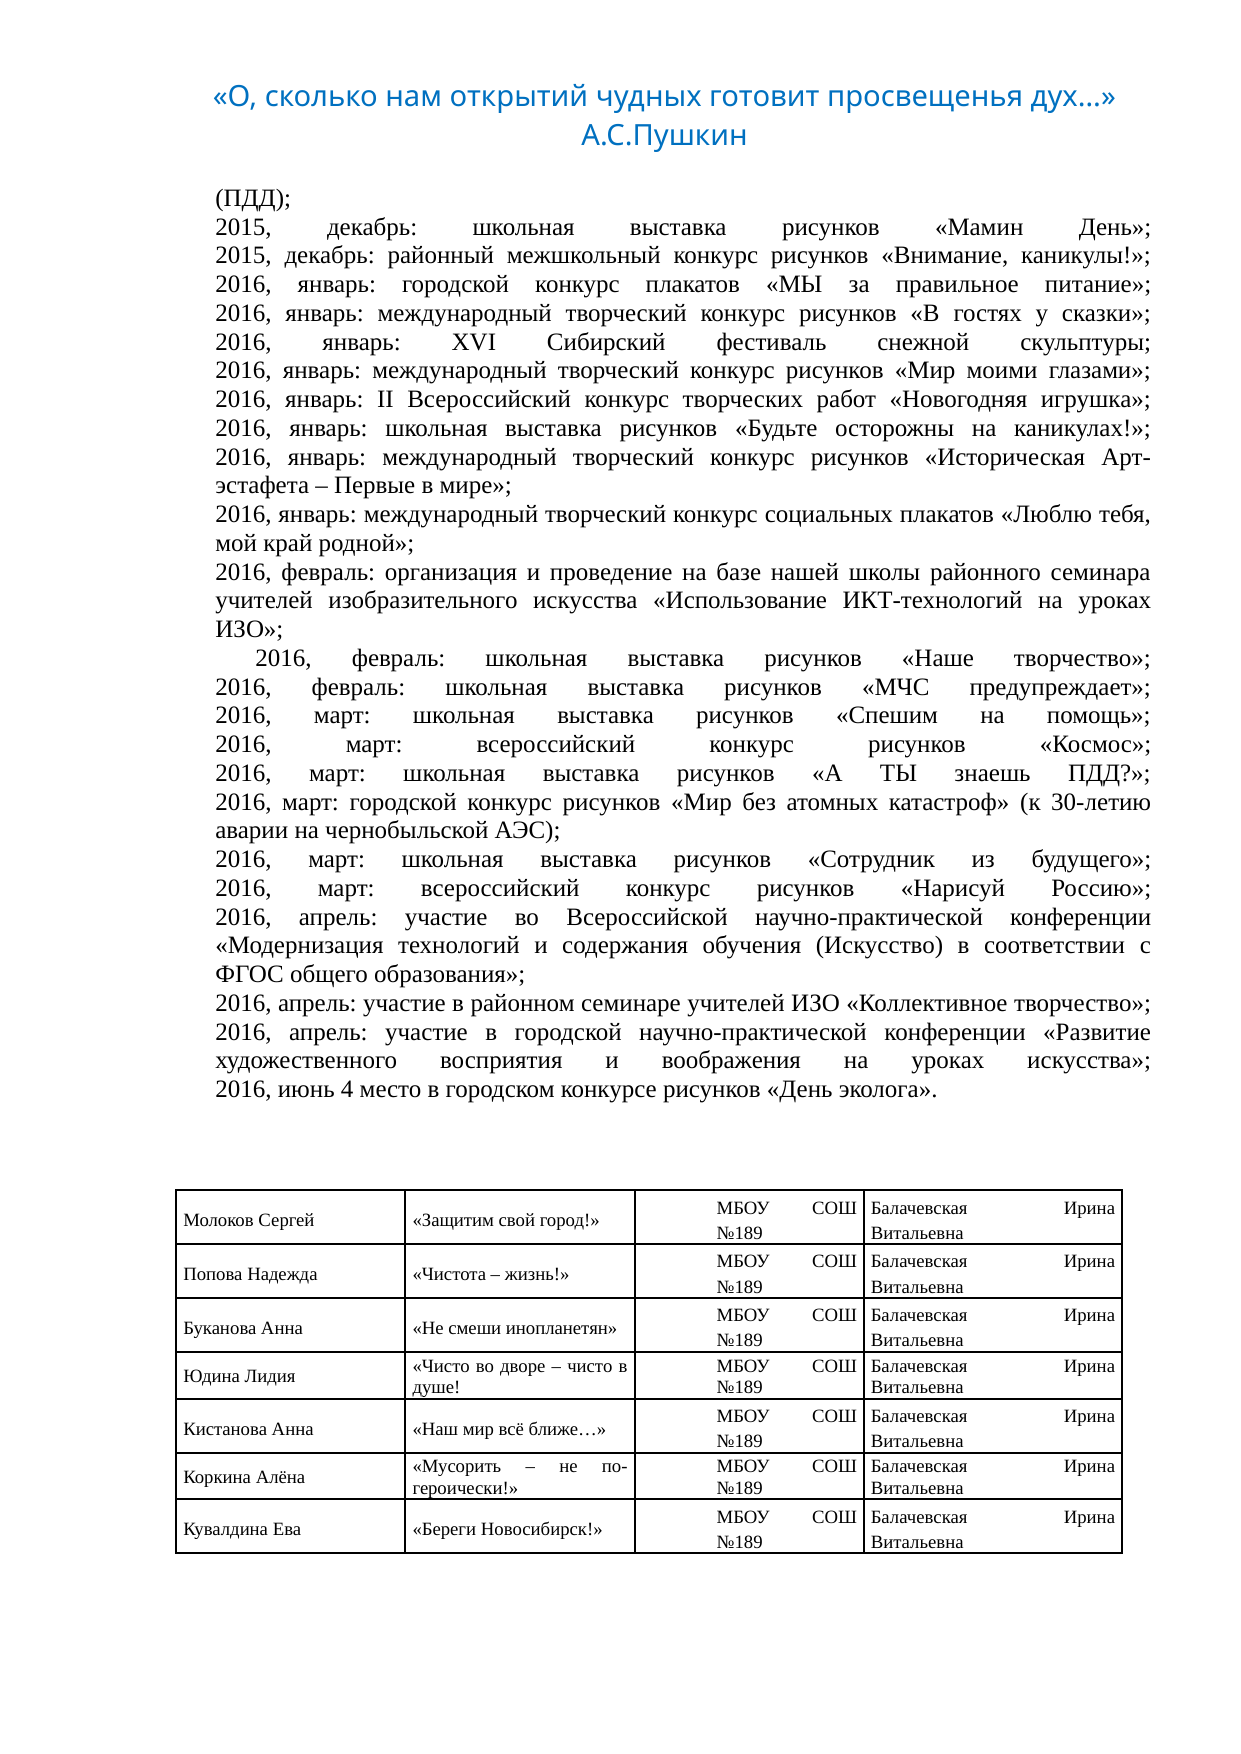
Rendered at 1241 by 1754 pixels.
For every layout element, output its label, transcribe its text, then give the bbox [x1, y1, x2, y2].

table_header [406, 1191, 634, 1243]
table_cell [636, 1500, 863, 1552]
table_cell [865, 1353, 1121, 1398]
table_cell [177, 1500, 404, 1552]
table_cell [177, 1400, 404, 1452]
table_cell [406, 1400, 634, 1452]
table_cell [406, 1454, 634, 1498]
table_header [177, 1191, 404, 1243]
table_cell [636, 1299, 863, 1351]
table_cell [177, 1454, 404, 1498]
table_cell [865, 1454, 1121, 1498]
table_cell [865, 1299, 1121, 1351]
text 2016, март: школьная выставка рисунков «Сотрудник из будущего»; 2016, март: всероссийский конкурс рисунков «Нарисуй Россию»; 2016, апрель: участие во Всероссийской научно-практической конференции «Модернизация технологий и содержания обучения (Искусство) в соответствии с ФГОС общего образования»; [215, 844, 1152, 988]
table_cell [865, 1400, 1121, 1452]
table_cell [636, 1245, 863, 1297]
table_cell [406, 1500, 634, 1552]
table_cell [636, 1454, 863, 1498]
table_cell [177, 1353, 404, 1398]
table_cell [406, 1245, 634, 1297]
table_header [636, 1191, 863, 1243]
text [215, 183, 1152, 499]
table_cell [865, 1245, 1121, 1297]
text 2016, январь: международный творческий конкурс социальных плакатов «Люблю тебя, мой край родной»; [215, 499, 1152, 557]
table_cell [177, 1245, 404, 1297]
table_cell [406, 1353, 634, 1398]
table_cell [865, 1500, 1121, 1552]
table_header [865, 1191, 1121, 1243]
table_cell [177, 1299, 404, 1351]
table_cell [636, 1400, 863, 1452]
text 2016, февраль: организация и проведение на базе нашей школы районного семинара учителей изобразительного искусства «Использование ИКТ-технологий на уроках ИЗО»; 2016, февраль: школьная выставка рисунков «Наше творчество»; 2016, февраль: школьная выставка рисунков «МЧС предупреждает»; 2016, март: школьная выставка рисунков «Спешим на помощь»; 2016, март: всероссийский конкурс рисунков «Космос»; 2016, март: школьная выставка рисунков «А ТЫ знаешь ПДД?»; 2016, март: городской конкурс рисунков «Мир без атомных катастроф» (к 30-летию аварии на чернобыльской АЭС); [215, 557, 1152, 844]
text 2016, апрель: участие в районном семинаре учителей ИЗО «Коллективное творчество»; 2016, апрель: участие в городской научно-практической конференции «Развитие художественного восприятия и воображения на уроках искусства»; 2016, июнь 4 место в городском конкурсе рисунков «День эколога». [215, 988, 1152, 1103]
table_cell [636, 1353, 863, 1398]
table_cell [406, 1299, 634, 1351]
